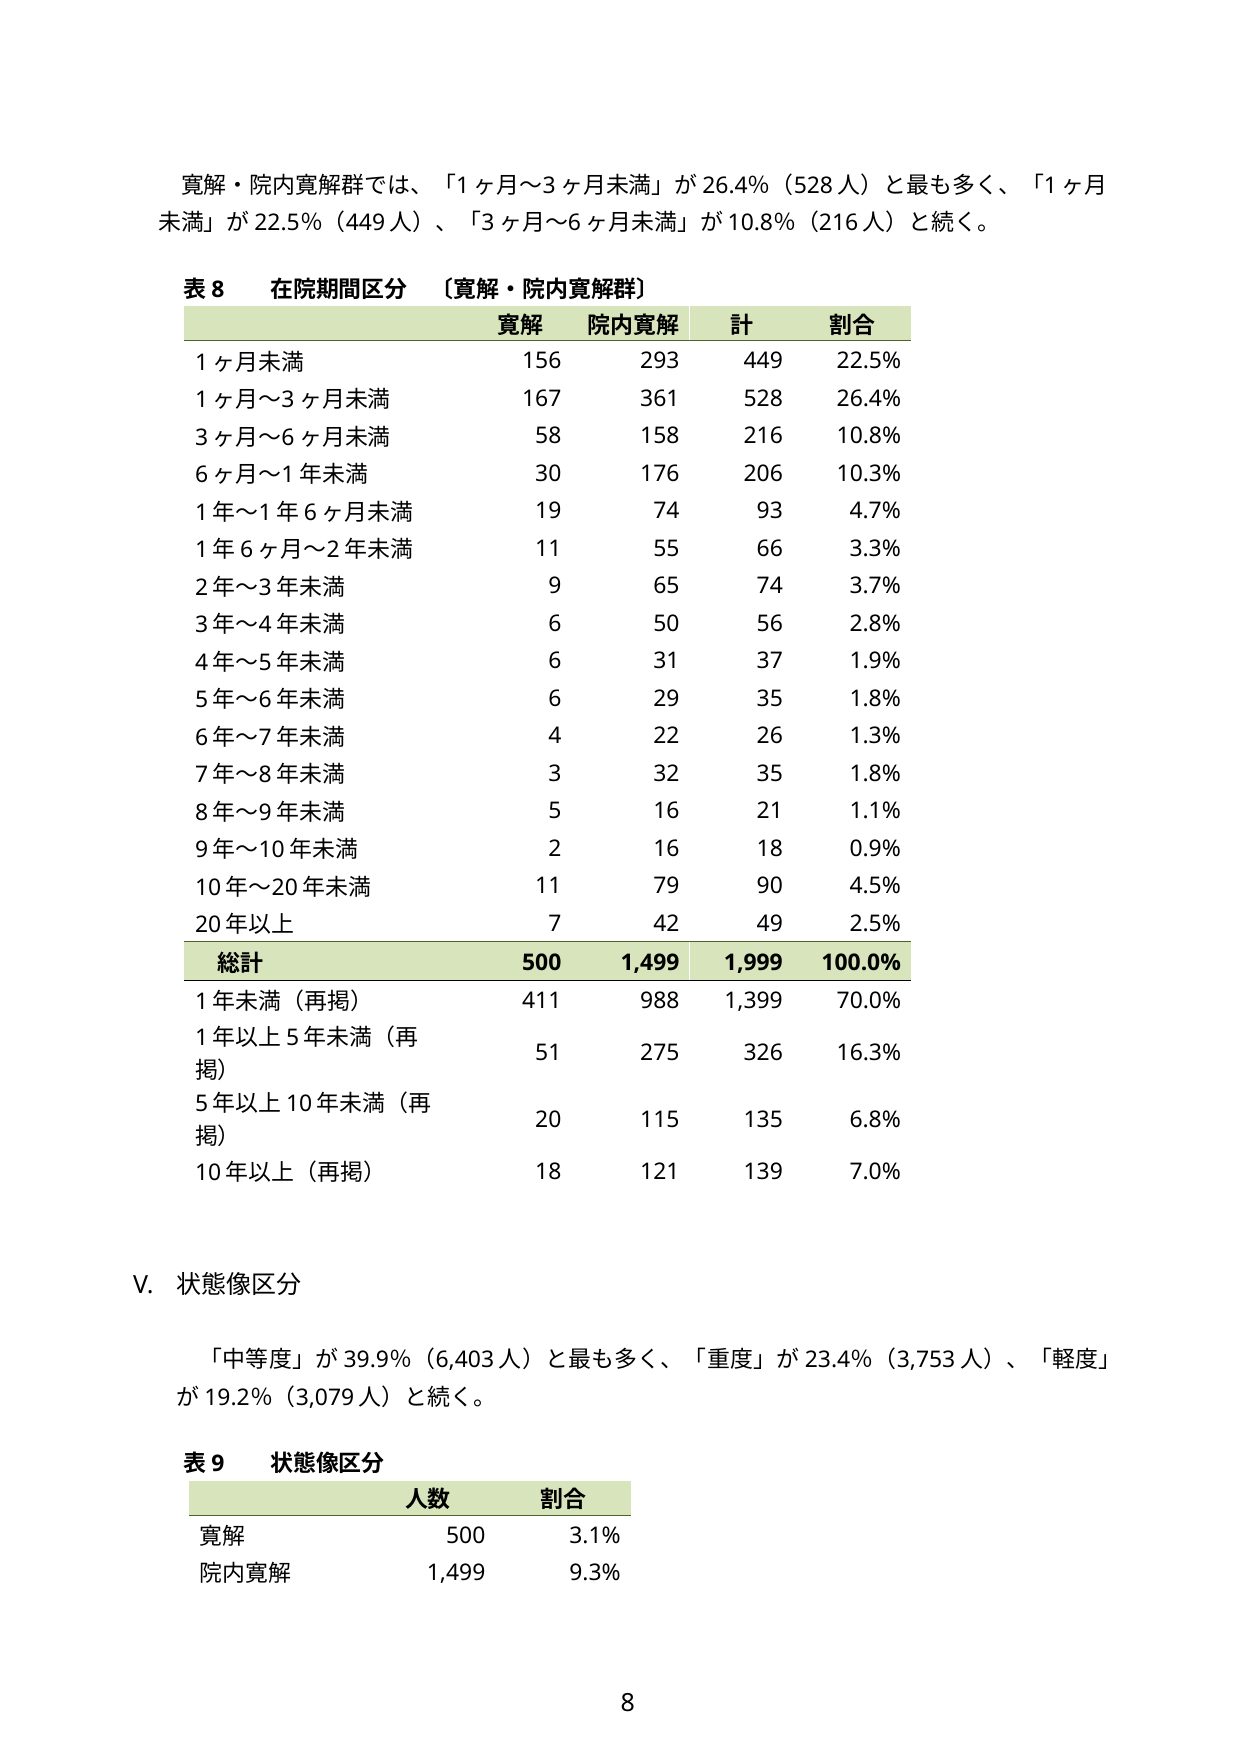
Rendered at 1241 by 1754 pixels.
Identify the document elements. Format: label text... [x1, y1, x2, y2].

table_cell 216 [690, 416, 793, 454]
table_cell 135 [690, 1085, 793, 1151]
table_cell 3.7% [793, 566, 911, 604]
table_cell 3年～4年未満 [184, 604, 470, 641]
table_cell 206 [690, 454, 793, 491]
table_cell 16.3% [793, 1018, 911, 1085]
table_cell 2年～3年未満 [184, 566, 470, 604]
table_cell 10年以上（再掲） [184, 1151, 470, 1189]
table_cell 7.0% [793, 1151, 911, 1189]
table_cell 293 [571, 341, 689, 379]
table_cell 1ヶ月～3ヶ月未満 [184, 379, 470, 416]
table_cell 326 [690, 1018, 793, 1085]
table_cell 411 [470, 981, 571, 1018]
text 表 9 状態像区分 [183, 1443, 1122, 1481]
table_header 割合 [495, 1481, 631, 1515]
table_cell 総計 [184, 942, 470, 980]
table_cell 22.5% [793, 341, 911, 379]
table_cell 3 [470, 754, 571, 791]
table_cell 6 [470, 604, 571, 641]
table_cell 167 [470, 379, 571, 416]
table_header 人数 [360, 1481, 495, 1515]
table_cell 4年～5年未満 [184, 641, 470, 679]
table_cell 31 [571, 641, 689, 679]
table_cell 55 [571, 529, 689, 566]
table_cell 5年以上10年未満（再掲） [184, 1085, 470, 1151]
table_cell 139 [690, 1151, 793, 1189]
table_cell 11 [470, 529, 571, 566]
table_cell 6 [470, 641, 571, 679]
table_header 割合 [793, 306, 911, 340]
table_cell 2 [470, 829, 571, 866]
table_cell 35 [690, 754, 793, 791]
table_cell 3.1% [495, 1516, 631, 1553]
table_cell 5 [470, 791, 571, 829]
table_cell 10.3% [793, 454, 911, 491]
table_cell 30 [470, 454, 571, 491]
table_cell 1.9% [793, 641, 911, 679]
table_cell 26 [690, 716, 793, 754]
table_cell 50 [571, 604, 689, 641]
table_cell 74 [690, 566, 793, 604]
table_cell 1年以上5年未満（再掲） [184, 1018, 470, 1085]
table_cell 65 [571, 566, 689, 604]
table_cell 6ヶ月～1年未満 [184, 454, 470, 491]
table_cell 1年未満（再掲） [184, 981, 470, 1018]
table_cell 7 [470, 904, 571, 941]
table_cell 361 [571, 379, 689, 416]
table_cell 6.8% [793, 1085, 911, 1151]
table_cell 院内寛解 [189, 1553, 360, 1591]
table_cell 18 [690, 829, 793, 866]
text 表 8 在院期間区分 〔寛解・院内寛解群〕 [183, 269, 1122, 306]
table_cell 1,399 [690, 981, 793, 1018]
table_cell 18 [470, 1151, 571, 1189]
table_cell 4.7% [793, 491, 911, 529]
table_cell 3.3% [793, 529, 911, 566]
table_cell 11 [470, 866, 571, 904]
text 寛解・院内寛解群では、「1ヶ月～3ヶ月未満」が26.4％（528人）と最も多く、「1ヶ月未満」が22.5％（449人）、「3ヶ月～6ヶ月未満」が10.8％（216人）と続く。 [158, 164, 1122, 239]
table_header [184, 306, 470, 340]
table_cell 42 [571, 904, 689, 941]
table_cell 79 [571, 866, 689, 904]
table_cell 19 [470, 491, 571, 529]
table_cell 1.3% [793, 716, 911, 754]
table_cell 93 [690, 491, 793, 529]
table_cell 100.0% [793, 942, 911, 980]
table_cell 1ヶ月未満 [184, 341, 470, 379]
table_cell 2.5% [793, 904, 911, 941]
table_cell 寛解 [189, 1516, 360, 1553]
table_cell 528 [690, 379, 793, 416]
table_cell 1,999 [690, 942, 793, 980]
table_header 院内寛解 [571, 306, 689, 340]
table_cell 0.9% [793, 829, 911, 866]
table_cell 10.8% [793, 416, 911, 454]
table_cell 3ヶ月～6ヶ月未満 [184, 416, 470, 454]
table_cell 275 [571, 1018, 689, 1085]
table_cell 449 [690, 341, 793, 379]
table_cell 70.0% [793, 981, 911, 1018]
table_cell 9年～10年未満 [184, 829, 470, 866]
table_cell 26.4% [793, 379, 911, 416]
table_cell 10年～20年未満 [184, 866, 470, 904]
table_cell 21 [690, 791, 793, 829]
table_cell 1,499 [360, 1553, 495, 1591]
table_cell 1.8% [793, 679, 911, 716]
table_cell 115 [571, 1085, 689, 1151]
table_cell 1年～1年6ヶ月未満 [184, 491, 470, 529]
table_cell 56 [690, 604, 793, 641]
table_cell 32 [571, 754, 689, 791]
table_cell 6年～7年未満 [184, 716, 470, 754]
table_cell 1.1% [793, 791, 911, 829]
table_cell 1,499 [571, 942, 689, 980]
table_cell 156 [470, 341, 571, 379]
table_cell 49 [690, 904, 793, 941]
table_cell 5年～6年未満 [184, 679, 470, 716]
table_header 寛解 [470, 306, 571, 340]
table_cell 4 [470, 716, 571, 754]
table_header [189, 1481, 360, 1515]
table_cell 500 [360, 1516, 495, 1553]
table_cell 121 [571, 1151, 689, 1189]
table_cell 74 [571, 491, 689, 529]
table_cell 16 [571, 829, 689, 866]
table_cell 35 [690, 679, 793, 716]
table_cell 66 [690, 529, 793, 566]
table_cell 22 [571, 716, 689, 754]
table_cell 9 [470, 566, 571, 604]
table_cell 51 [470, 1018, 571, 1085]
table_cell 8年～9年未満 [184, 791, 470, 829]
list 「中等度」が39.9％（6,403人）と最も多く、「重度」が23.4％（3,753人）、「軽度」が19.2％（3,079人）と続く。 [177, 1339, 1122, 1414]
table_cell 20年以上 [184, 904, 470, 941]
table_cell 6 [470, 679, 571, 716]
list 状態像区分 [133, 1264, 1122, 1301]
table_cell 176 [571, 454, 689, 491]
table_cell 988 [571, 981, 689, 1018]
table_cell 29 [571, 679, 689, 716]
table_cell 58 [470, 416, 571, 454]
table_cell 90 [690, 866, 793, 904]
table_cell 37 [690, 641, 793, 679]
table_cell 16 [571, 791, 689, 829]
table_header 計 [690, 306, 793, 340]
table_cell 2.8% [793, 604, 911, 641]
table_cell 9.3% [495, 1553, 631, 1591]
table_cell 158 [571, 416, 689, 454]
table_cell 7年～8年未満 [184, 754, 470, 791]
table_cell 1.8% [793, 754, 911, 791]
table_cell 1年6ヶ月～2年未満 [184, 529, 470, 566]
table_cell 500 [470, 942, 571, 980]
table_cell 4.5% [793, 866, 911, 904]
table_cell 20 [470, 1085, 571, 1151]
